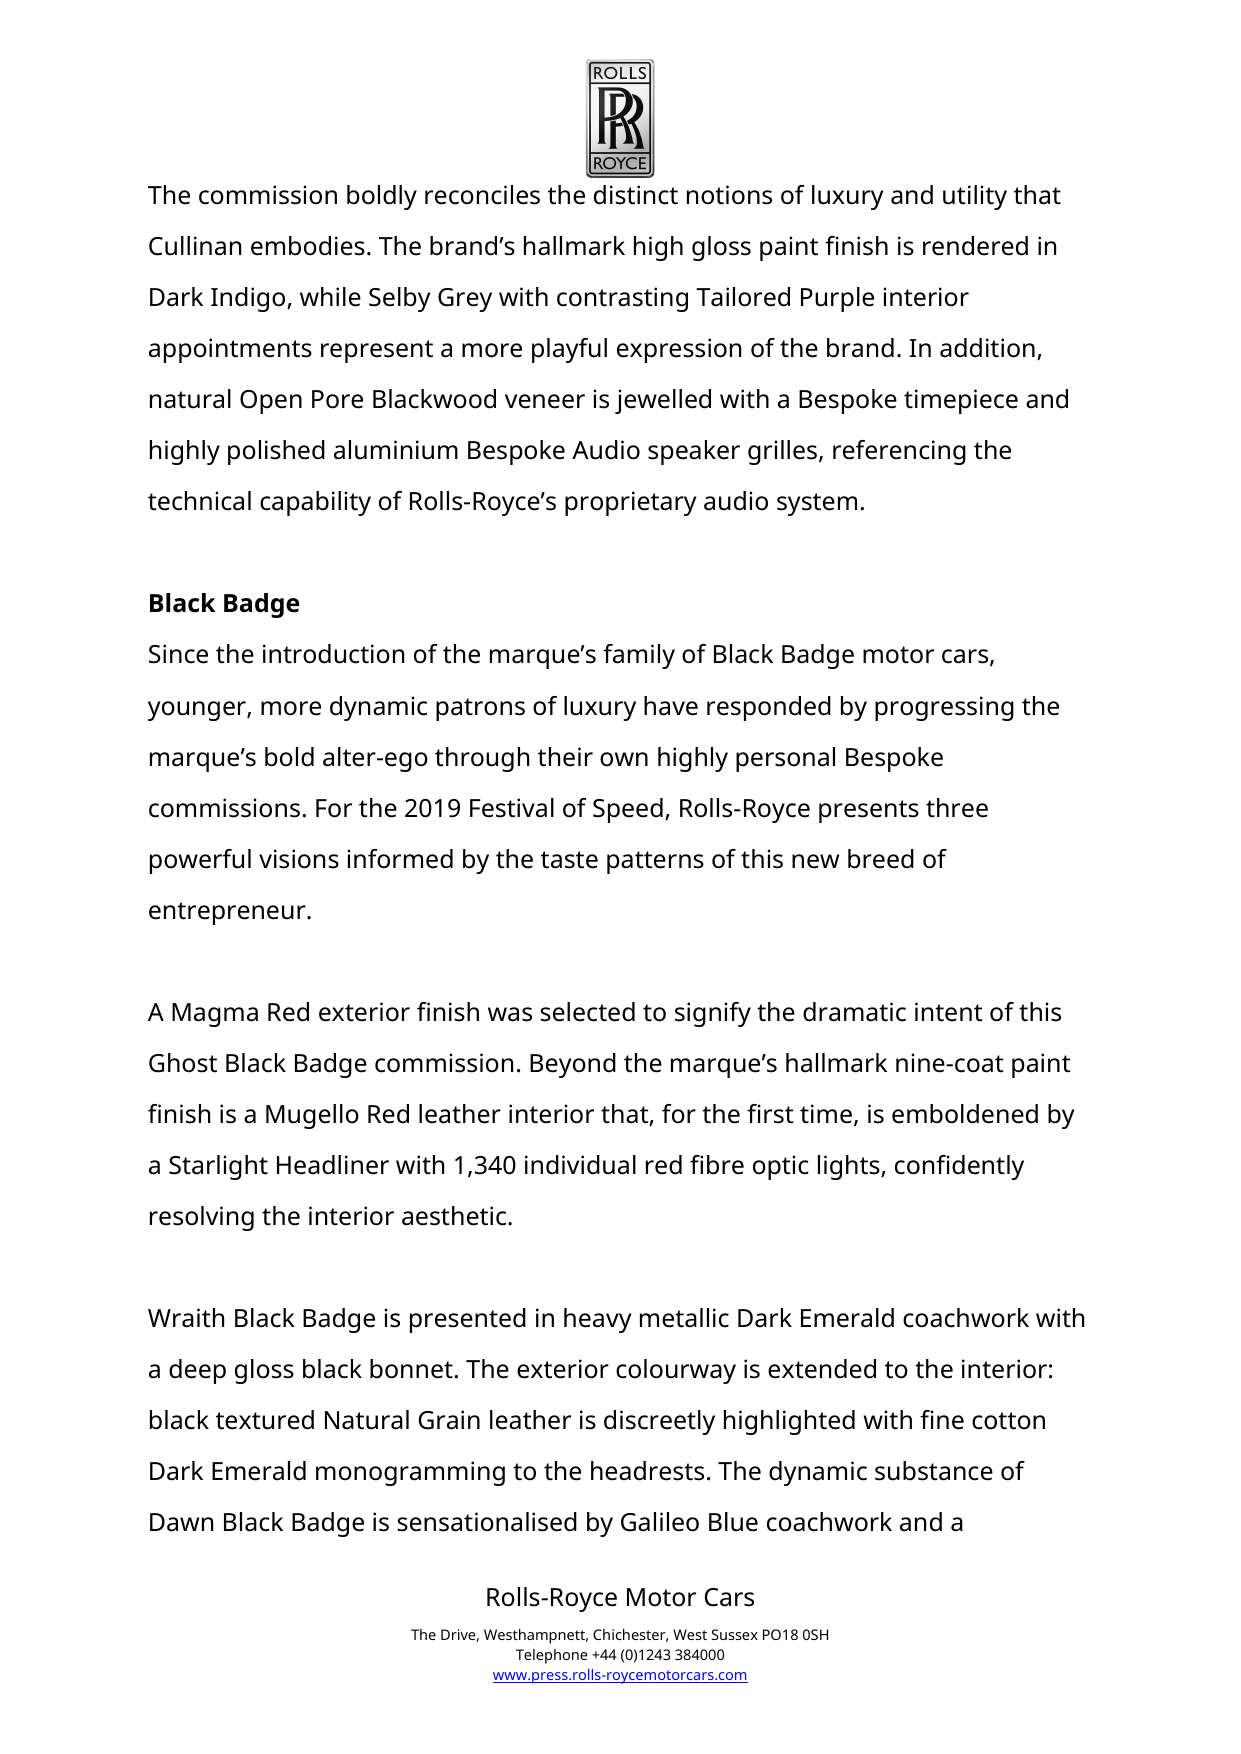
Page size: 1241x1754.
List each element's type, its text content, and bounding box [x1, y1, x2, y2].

text A Magma Red exterior finish was selected to signify the dramatic intent of this Ghost Black Badge commission. Beyond the marque’s hallmark nine-coat paint finish is a Mugello Red leather interior that, for the first time, is emboldened by a Starlight Headliner with 1,340 individual red fibre optic lights, confidently resolving the interior aesthetic. [148, 994, 1092, 1233]
text Since the introduction of the marque’s family of Black Badge motor cars, younger, more dynamic patrons of luxury have responded by progressing the marque’s bold alter-ego through their own highly personal Bespoke commissions. For the 2019 Festival of Speed, Rolls-Royce presents three powerful visions informed by the taste patterns of this new breed of entrepreneur. [148, 637, 1092, 926]
picture [585, 59, 655, 178]
text Black Badge [148, 586, 1092, 620]
text The commission boldly reconciles the distinct notions of luxury and utility that Cullinan embodies. The brand’s hallmark high gloss paint finish is rendered in Dark Indigo, while Selby Grey with contrasting Tailored Purple interior appointments represent a more playful expression of the brand. In addition, natural Open Pore Blackwood veneer is jewelled with a Bespoke timepiece and highly polished aluminium Bespoke Audio speaker grilles, referencing the technical capability of Rolls-Royce’s proprietary audio system. [148, 178, 1092, 518]
